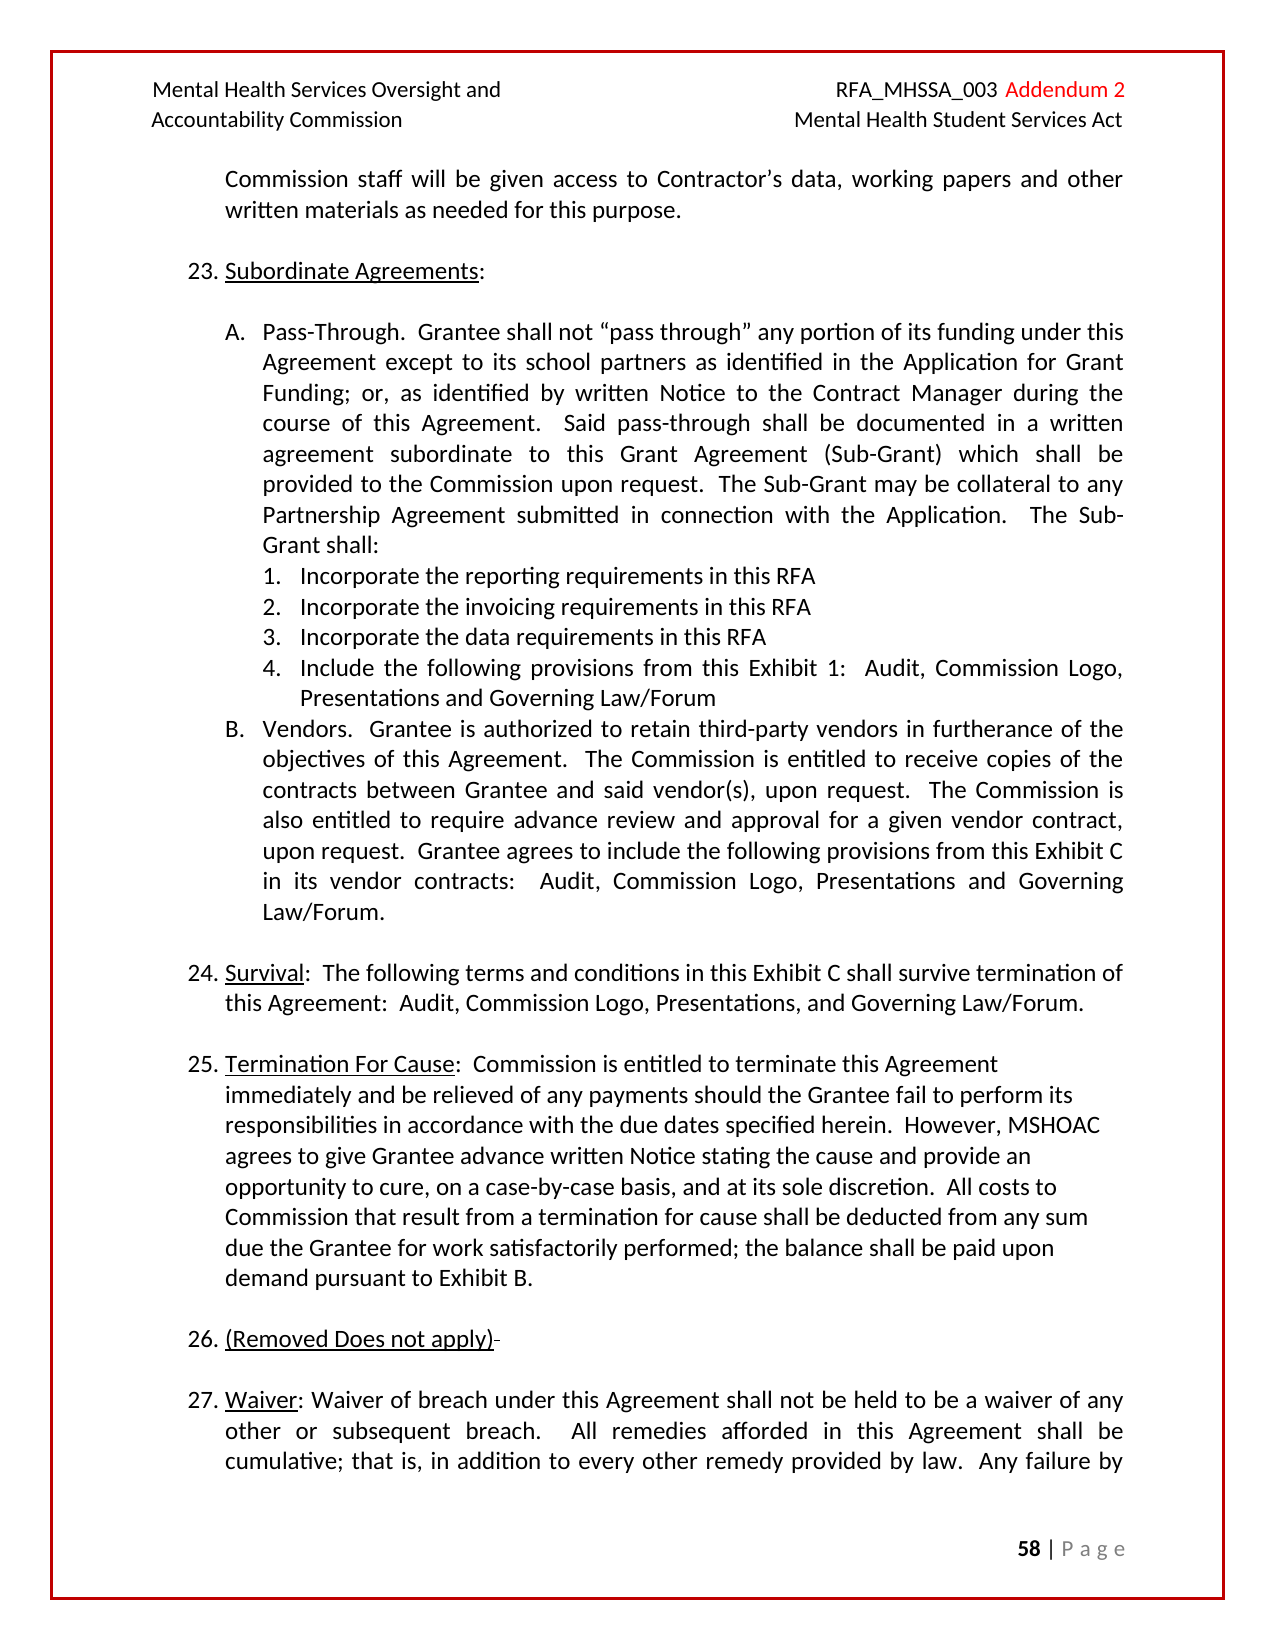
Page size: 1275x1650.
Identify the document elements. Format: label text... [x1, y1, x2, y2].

list Vendors. Grantee is authorized to retain third-party vendors in furtherance of the objectives of this Agreement. The Commission is entitled to receive copies of the contracts between Grantee and said vendor(s), upon request. The Commission is also entitled to require advance review and approval for a given vendor contract, upon request. Grantee agrees to include the following provisions from this Exhibit C in its vendor contracts: Audit, Commission Logo, Presentations and Governing Law/Forum. [225, 713, 1125, 926]
list Include the following provisions from this Exhibit 1: Audit, Commission Logo, Presentations and Governing Law/Forum [262, 652, 1125, 713]
list Pass-Through. Grantee shall not “pass through” any portion of its funding under this Agreement except to its school partners as identified in the Application for Grant Funding; or, as identified by written Notice to the Contract Manager during the course of this Agreement. Said pass-through shall be documented in a written agreement subordinate to this Grant Agreement (Sub-Grant) which shall be provided to the Commission upon request. The Sub-Grant may be collateral to any Partnership Agreement submitted in connection with the Application. The Sub-Grant shall: [225, 316, 1125, 560]
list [187, 1384, 1125, 1476]
list (Removed Does not apply) [187, 1323, 1125, 1354]
list Subordinate Agreements: [187, 255, 1125, 286]
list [187, 163, 1125, 224]
list Termination For Cause: Commission is entitled to terminate this Agreement immediately and be relieved of any payments should the Grantee fail to perform its responsibilities in accordance with the due dates specified herein. However, MSHOAC agrees to give Grantee advance written Notice stating the cause and provide an opportunity to cure, on a case-by-case basis, and at its sole discretion. All costs to Commission that result from a termination for cause shall be deducted from any sum due the Grantee for work satisfactorily performed; the balance shall be paid upon demand pursuant to Exhibit B. [187, 1048, 1125, 1293]
list Incorporate the reporting requirements in this RFA [262, 560, 1125, 591]
list Incorporate the invoicing requirements in this RFA [262, 591, 1125, 621]
list Survival: The following terms and conditions in this Exhibit C shall survive termination of this Agreement: Audit, Commission Logo, Presentations, and Governing Law/Forum. [187, 957, 1125, 1018]
list Incorporate the data requirements in this RFA [262, 621, 1125, 652]
